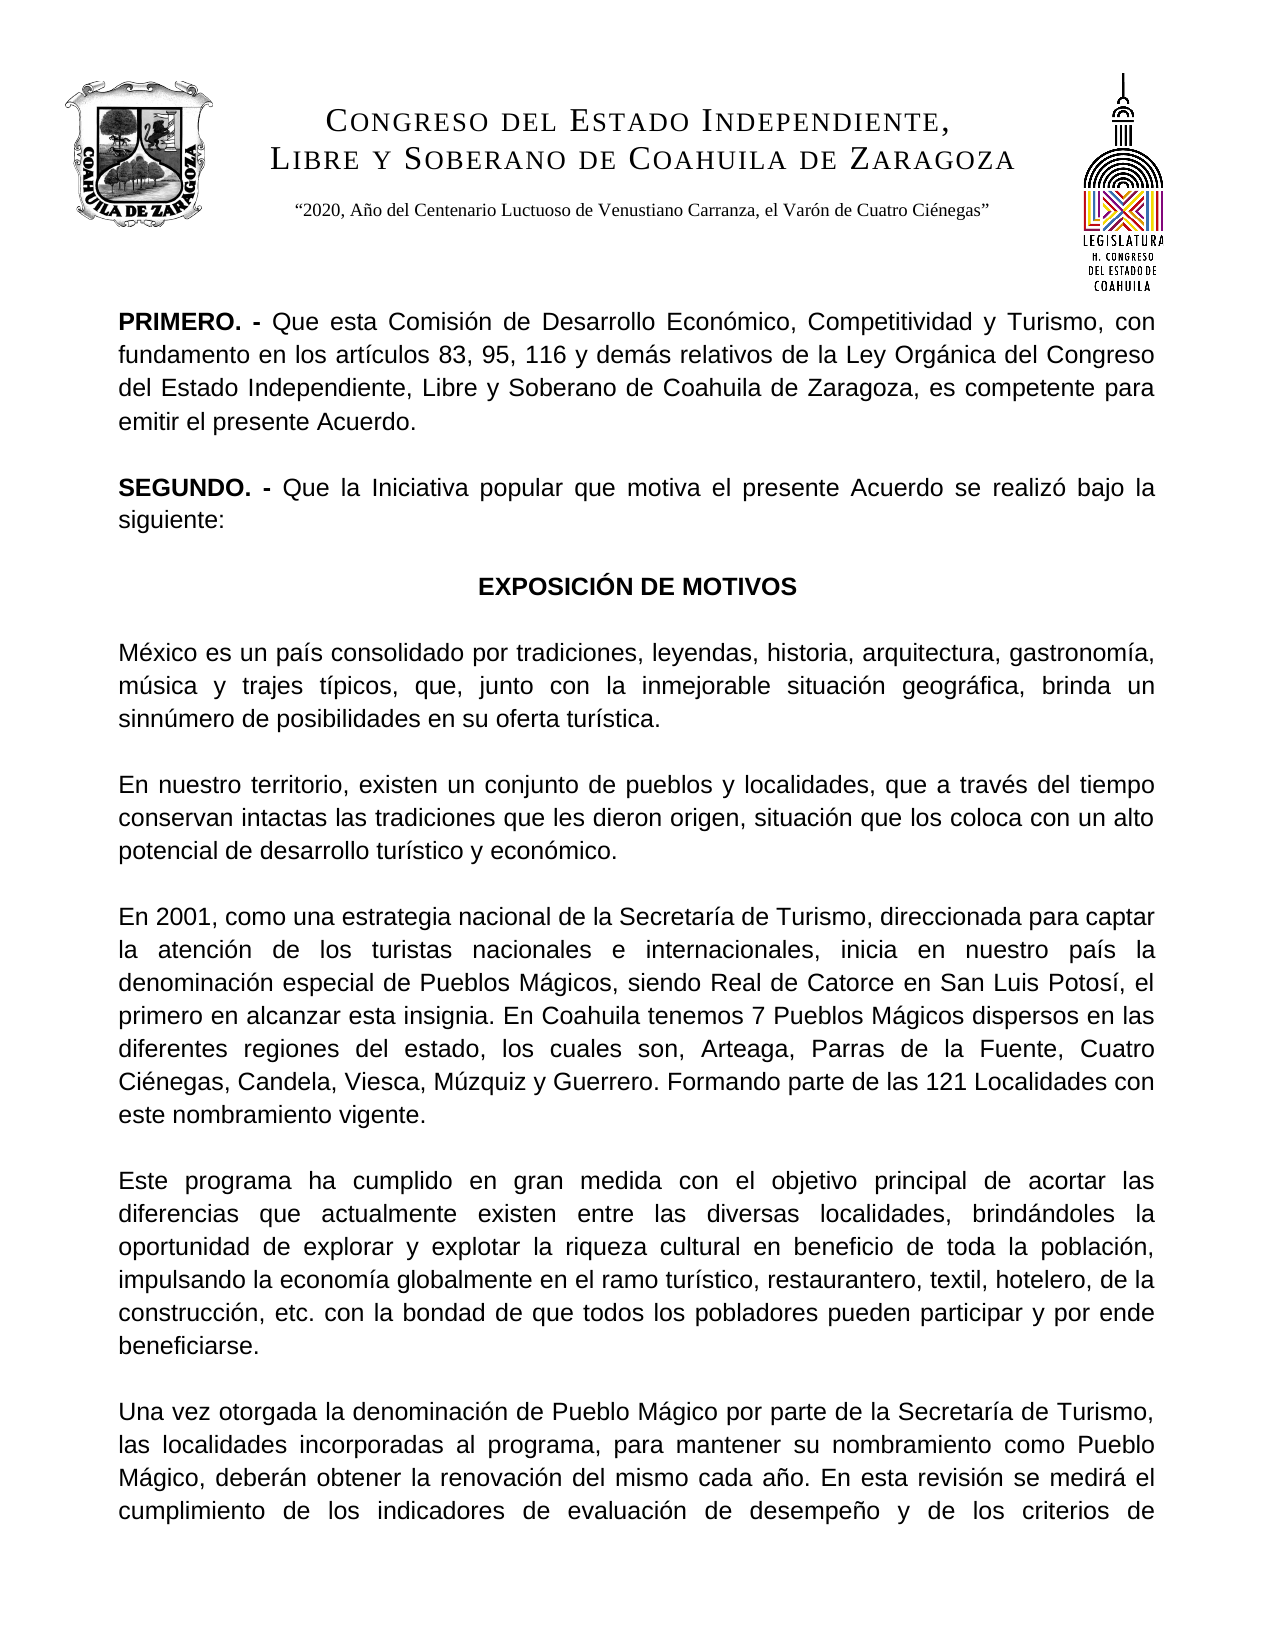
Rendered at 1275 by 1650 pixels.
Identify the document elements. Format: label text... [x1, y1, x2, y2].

text EXPOSICIÓN DE MOTIVOS [118, 572, 1157, 600]
picture [1083, 73, 1164, 291]
text México es un país consolidado por tradiciones, leyendas, historia, arquitectura, gastronomía, música y trajes típicos, que, junto con la inmejorable situación geográfica, brinda un sinnúmero de posibilidades en su oferta turística. [118, 638, 1157, 732]
text PRIMERO. - Que esta Comisión de Desarrollo Económico, Competitividad y Turismo, con fundamento en los artículos 83, 95, 116 y demás relativos de la Ley Orgánica del Congreso del Estado Independiente, Libre y Soberano de Coahuila de Zaragoza, es competente para emitir el presente Acuerdo. [118, 307, 1157, 435]
text SEGUNDO. - Que la Iniciativa popular que motiva el presente Acuerdo se realizó bajo la siguiente: [118, 472, 1157, 534]
text En nuestro territorio, existen un conjunto de pueblos y localidades, que a través del tiempo conservan intactas las tradiciones que les dieron origen, situación que los coloca con un alto potencial de desarrollo turístico y económico. [118, 770, 1157, 864]
text Este programa ha cumplido en gran medida con el objetivo principal de acortar las diferencias que actualmente existen entre las diversas localidades, brindándoles la oportunidad de explorar y explotar la riqueza cultural en beneficio de toda la población, impulsando la economía globalmente en el ramo turístico, restaurantero, textil, hotelero, de la construcción, etc. con la bondad de que todos los pobladores pueden participar y por ende beneficiarse. [118, 1166, 1157, 1360]
picture [64, 81, 213, 227]
text En 2001, como una estrategia nacional de la Secretaría de Turismo, direccionada para captar la atención de los turistas nacionales e internacionales, inicia en nuestro país la denominación especial de Pueblos Mágicos, siendo Real de Catorce en San Luis Potosí, el primero en alcanzar esta insignia. En Coahuila tenemos 7 Pueblos Mágicos dispersos en las diferentes regiones del estado, los cuales son, Arteaga, Parras de la Fuente, Cuatro Ciénegas, Candela, Viesca, Múzquiz y Guerrero. Formando parte de las 121 Localidades con este nombramiento vigente. [118, 902, 1157, 1129]
